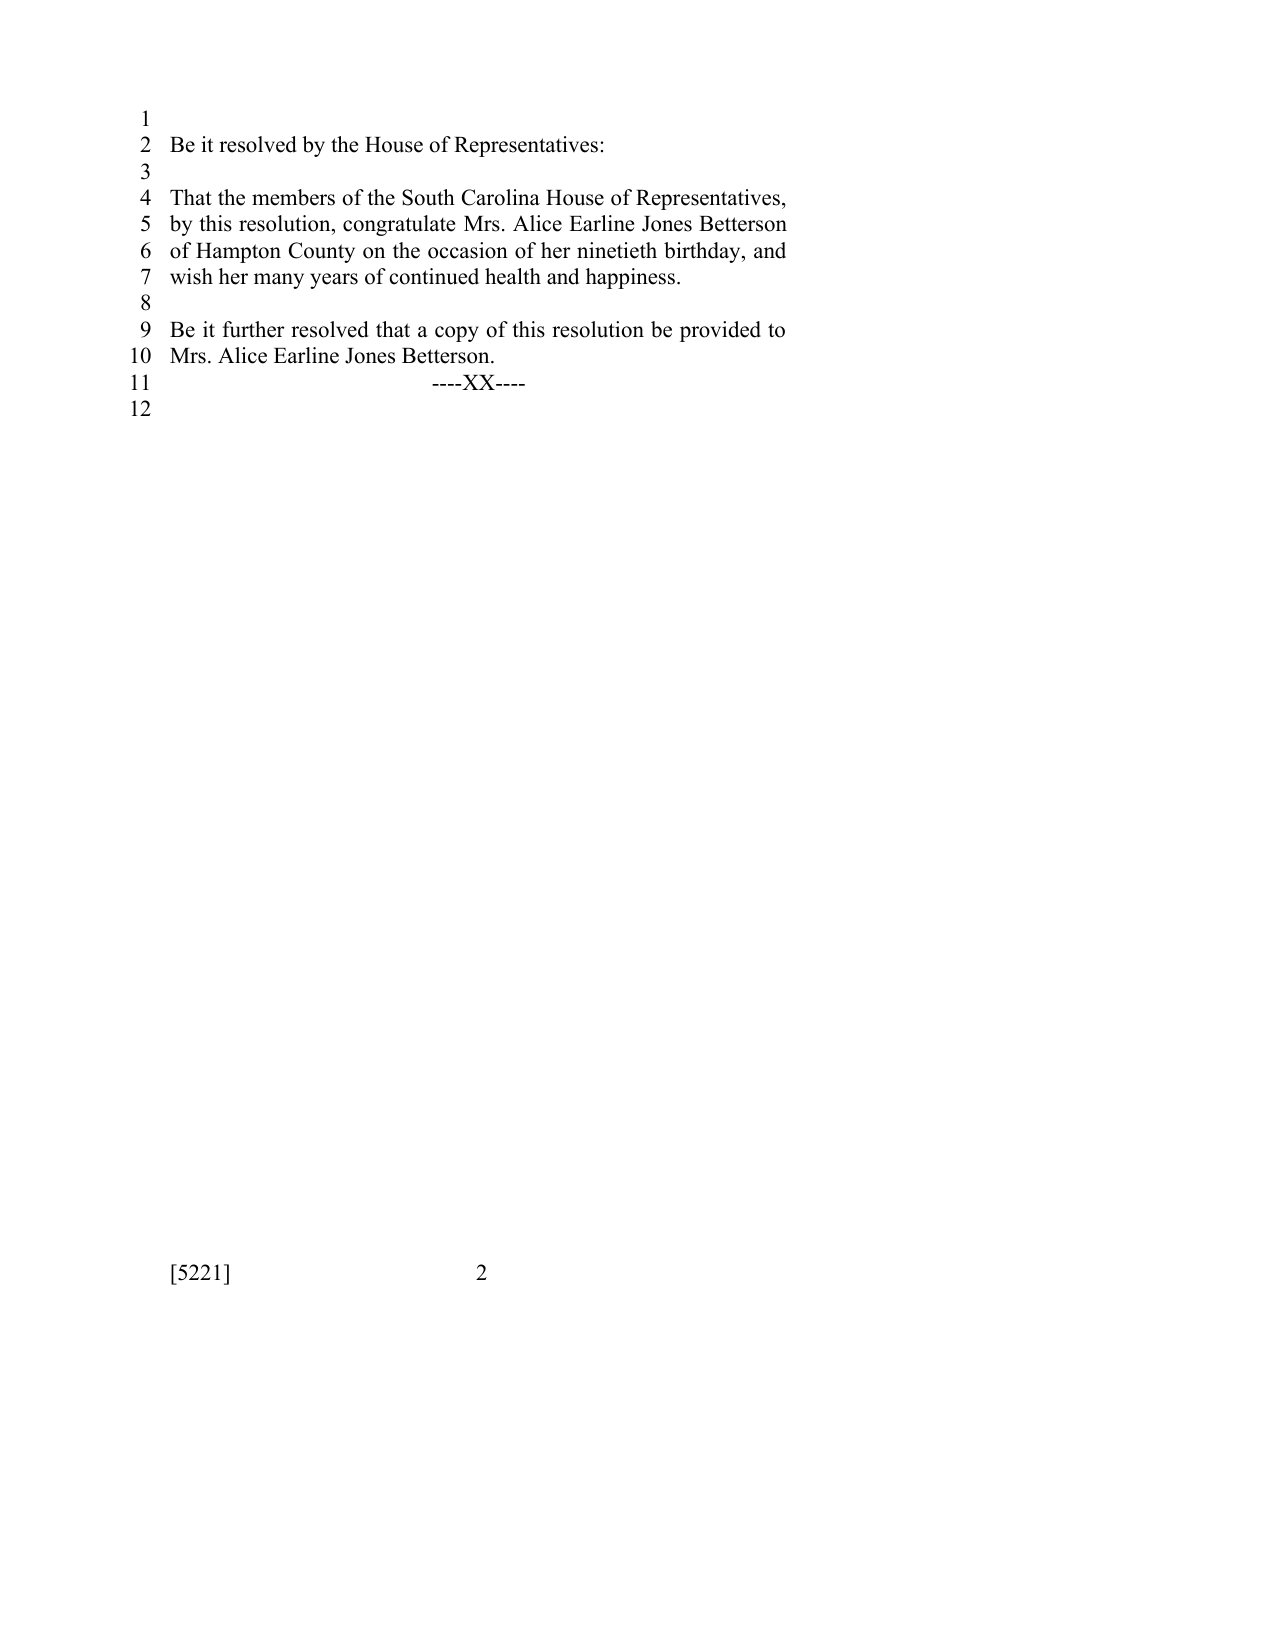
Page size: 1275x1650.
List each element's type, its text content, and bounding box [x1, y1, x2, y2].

text ----XX---- [169, 368, 787, 395]
text Be it resolved by the House of Representatives: [169, 131, 787, 158]
text That the members of the South Carolina House of Representatives, by this resolution, congratulate Mrs. Alice Earline Jones Betterson of Hampton County on the occasion of her ninetieth birthday, and wish her many years of continued health and happiness. [169, 184, 787, 289]
text Be it further resolved that a copy of this resolution be provided to Mrs. Alice Earline Jones Betterson. [169, 316, 787, 368]
